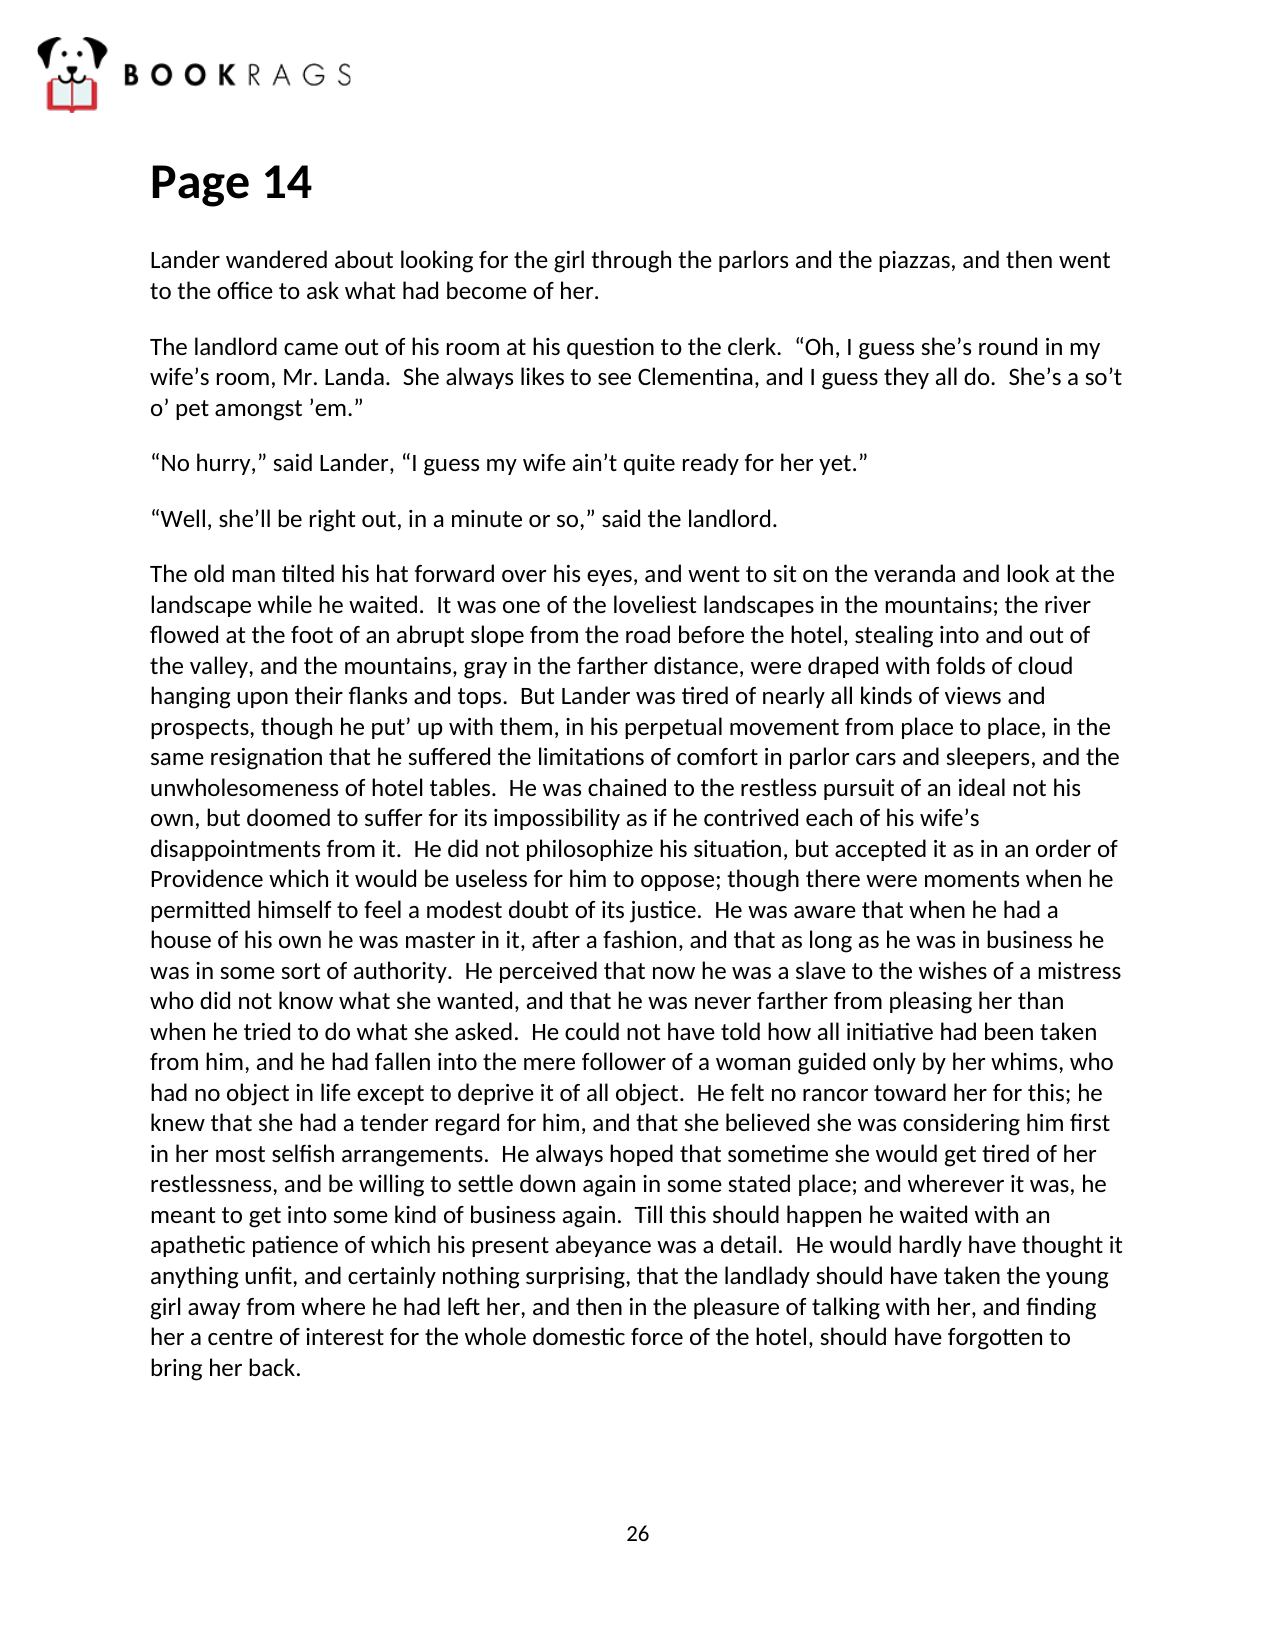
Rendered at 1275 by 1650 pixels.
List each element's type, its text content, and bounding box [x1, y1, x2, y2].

text “No hurry,” said Lander, “I guess my wife ain’t quite ready for her yet.” [150, 447, 1125, 478]
text The old man tilted his hat forward over his eyes, and went to sit on the veranda and look at the landscape while he waited. It was one of the loveliest landscapes in the mountains; the river flowed at the foot of an abrupt slope from the road before the hotel, stealing into and out of the valley, and the mountains, gray in the farther distance, were draped with folds of cloud hanging upon their flanks and tops. But Lander was tired of nearly all kinds of views and prospects, though he put’ up with them, in his perpetual movement from place to place, in the same resignation that he suffered the limitations of comfort in parlor cars and sleepers, and the unwholesomeness of hotel tables. He was chained to the restless pursuit of an ideal not his own, but doomed to suffer for its impossibility as if he contrived each of his wife’s disappointments from it. He did not philosophize his situation, but accepted it as in an order of Providence which it would be useless for him to oppose; though there were moments when he permitted himself to feel a modest doubt of its justice. He was aware that when he had a house of his own he was master in it, after a fashion, and that as long as he was in business he was in some sort of authority. He perceived that now he was a slave to the wishes of a mistress who did not know what she wanted, and that he was never farther from pleasing her than when he tried to do what she asked. He could not have told how all initiative had been taken from him, and he had fallen into the mere follower of a woman guided only by her whims, who had no object in life except to deprive it of all object. He felt no rancor toward her for this; he knew that she had a tender regard for him, and that she believed she was considering him first in her most selfish arrangements. He always hoped that sometime she would get tired of her restlessness, and be willing to settle down again in some stated place; and wherever it was, he meant to get into some kind of business again. Till this should happen he waited with an apathetic patience of which his present abeyance was a detail. He would hardly have thought it anything unfit, and certainly nothing surprising, that the landlady should have taken the young girl away from where he had left her, and then in the pleasure of talking with her, and finding her a centre of interest for the whole domestic force of the hotel, should have forgotten to bring her back. [150, 558, 1125, 1382]
text Page 14 [150, 150, 1125, 211]
text Lander wandered about looking for the girl through the parlors and the piazzas, and then went to the office to ask what had become of her. [150, 244, 1125, 306]
text The landlord came out of his room at his question to the clerk. “Oh, I guess she’s round in my wife’s room, Mr. Landa. She always likes to see Clementina, and I guess they all do. She’s a so’t o’ pet amongst ’em.” [150, 331, 1125, 422]
picture [37, 37, 351, 113]
text “Well, she’ll be right out, in a minute or so,” said the landlord. [150, 503, 1125, 533]
